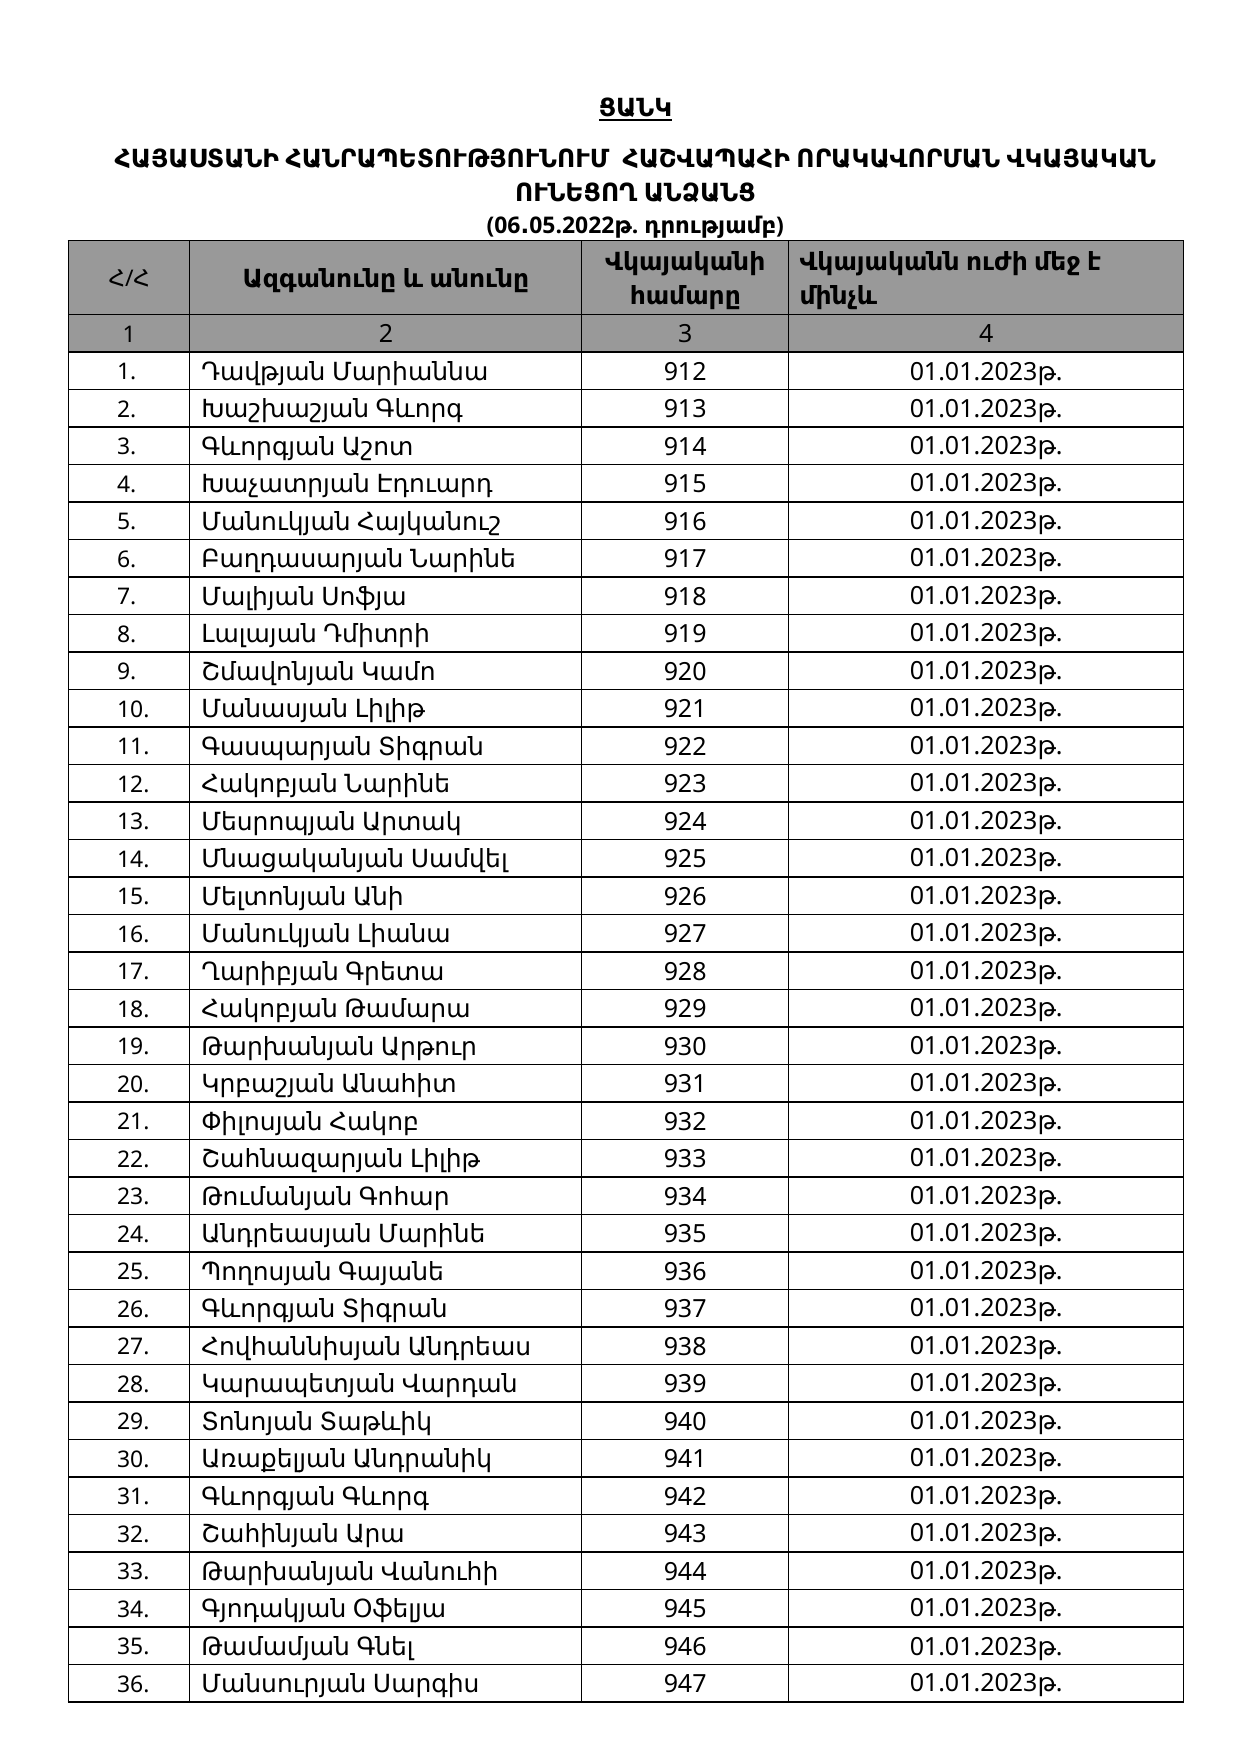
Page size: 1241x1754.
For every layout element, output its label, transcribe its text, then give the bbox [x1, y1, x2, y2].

table_cell 921 [582, 690, 788, 726]
table_cell 936 [582, 1253, 788, 1289]
table_cell 01.01.2023թ. [789, 578, 1183, 614]
table_cell [69, 653, 189, 689]
table_cell 930 [582, 1028, 788, 1064]
table_cell 01.01.2023թ. [789, 1628, 1183, 1664]
table_cell Հովհաննիսյան Անդրեաս [190, 1328, 581, 1364]
table_cell [69, 1515, 189, 1551]
table_cell 914 [582, 428, 788, 464]
table_cell [69, 1103, 189, 1139]
text ՀԱՅԱՍՏԱՆԻ ՀԱՆՐԱՊԵՏՈՒԹՅՈՒՆՈՒՄ ՀԱՇՎԱՊԱՀԻ ՈՐԱԿԱՎՈՐՄԱՆ ՎԿԱՅԱԿԱՆ [75, 141, 1195, 175]
table_cell 01.01.2023թ. [789, 1065, 1183, 1101]
table_cell [69, 1403, 189, 1439]
table_cell [69, 465, 189, 501]
table_cell Մելտոնյան Անի [190, 878, 581, 914]
table_cell Գյոդակյան Օֆելյա [190, 1590, 581, 1626]
table_cell [69, 915, 189, 951]
table_cell 943 [582, 1515, 788, 1551]
table_cell 01.01.2023թ. [789, 1365, 1183, 1401]
table_cell 01.01.2023թ. [789, 1553, 1183, 1589]
table_cell Պողոսյան Գայանե [190, 1253, 581, 1289]
table_cell [69, 1290, 189, 1326]
table_cell 937 [582, 1290, 788, 1326]
table_cell [69, 1253, 189, 1289]
table_cell Խաչատրյան Էդուարդ [190, 465, 581, 501]
table_cell 01.01.2023թ. [789, 1515, 1183, 1551]
table_cell Մանուկյան Լիանա [190, 915, 581, 951]
table_cell [69, 503, 189, 539]
table_cell Հակոբյան Նարինե [190, 765, 581, 801]
table_cell Մնացականյան Սամվել [190, 840, 581, 876]
table_cell Գևորգյան Գևորգ [190, 1478, 581, 1514]
table_cell 928 [582, 953, 788, 989]
table_cell 01.01.2023թ. [789, 765, 1183, 801]
table_header Վկայականն ուժի մեջ է մինչև [789, 241, 1183, 314]
table_cell [69, 390, 189, 426]
table_cell 923 [582, 765, 788, 801]
table_cell 920 [582, 653, 788, 689]
table_cell Շմավոնյան Կամո [190, 653, 581, 689]
table_cell 924 [582, 803, 788, 839]
table_cell 931 [582, 1065, 788, 1101]
table_cell Մեսրոպյան Արտակ [190, 803, 581, 839]
table_cell 01.01.2023թ. [789, 1253, 1183, 1289]
table_cell 01.01.2023թ. [789, 615, 1183, 651]
table_header Ազգանունը և անունը [190, 241, 581, 314]
table_cell 01.01.2023թ. [789, 1103, 1183, 1139]
table_cell 942 [582, 1478, 788, 1514]
text ՑԱՆԿ [75, 90, 1195, 124]
table_cell 01.01.2023թ. [789, 1290, 1183, 1326]
table_cell 01.01.2023թ. [789, 390, 1183, 426]
table_cell Կրբաշյան Անահիտ [190, 1065, 581, 1101]
table_cell Հակոբյան Թամարա [190, 990, 581, 1026]
table_cell 4 [789, 315, 1183, 351]
table_cell Թամամյան Գնել [190, 1628, 581, 1664]
table_cell 01.01.2023թ. [789, 728, 1183, 764]
table_cell 01.01.2023թ. [789, 690, 1183, 726]
table_cell 926 [582, 878, 788, 914]
table_cell 01.01.2023թ. [789, 503, 1183, 539]
table_cell Թումանյան Գոհար [190, 1178, 581, 1214]
table_cell 932 [582, 1103, 788, 1139]
table_cell [69, 1665, 189, 1701]
table_cell 916 [582, 503, 788, 539]
table_cell Բաղդասարյան Նարինե [190, 540, 581, 576]
table_cell [69, 953, 189, 989]
table_cell 940 [582, 1403, 788, 1439]
table_cell [69, 878, 189, 914]
table_cell 919 [582, 615, 788, 651]
table_cell 915 [582, 465, 788, 501]
table_cell 927 [582, 915, 788, 951]
table_cell Տոնոյան Տաթևիկ [190, 1403, 581, 1439]
table_cell [69, 1028, 189, 1064]
table_cell 01.01.2023թ. [789, 915, 1183, 951]
table_cell [69, 690, 189, 726]
table_cell [69, 1065, 189, 1101]
table_cell Շահնազարյան Լիլիթ [190, 1140, 581, 1176]
table_cell 01.01.2023թ. [789, 1215, 1183, 1251]
table_cell Մանուկյան Հայկանուշ [190, 503, 581, 539]
table_cell 01.01.2023թ. [789, 840, 1183, 876]
table_cell Թարխանյան Վանուհի [190, 1553, 581, 1589]
table_cell 918 [582, 578, 788, 614]
table_cell Մանասյան Լիլիթ [190, 690, 581, 726]
table_cell 01.01.2023թ. [789, 428, 1183, 464]
table_cell 01.01.2023թ. [789, 1665, 1183, 1701]
table_cell 01.01.2023թ. [789, 1140, 1183, 1176]
table_cell 912 [582, 353, 788, 389]
table_cell [69, 353, 189, 389]
table_cell 01.01.2023թ. [789, 540, 1183, 576]
table_cell 938 [582, 1328, 788, 1364]
table_cell Ղարիբյան Գրետա [190, 953, 581, 989]
table_cell 01.01.2023թ. [789, 1028, 1183, 1064]
table_cell 945 [582, 1590, 788, 1626]
table_cell [69, 1628, 189, 1664]
table_header Վկայականի համարը [582, 241, 788, 314]
table_cell 01.01.2023թ. [789, 465, 1183, 501]
table_cell 941 [582, 1440, 788, 1476]
table_cell 934 [582, 1178, 788, 1214]
table_cell 01.01.2023թ. [789, 953, 1183, 989]
table_cell 2 [190, 315, 581, 351]
table_cell Գևորգյան Աշոտ [190, 428, 581, 464]
table_cell 929 [582, 990, 788, 1026]
table_cell [69, 803, 189, 839]
table_cell 01.01.2023թ. [789, 1178, 1183, 1214]
text (06.05.2022թ. դրությամբ) [75, 209, 1195, 240]
table_cell Անդրեասյան Մարինե [190, 1215, 581, 1251]
table_cell [69, 615, 189, 651]
table_cell 01.01.2023թ. [789, 1328, 1183, 1364]
table_cell Գևորգյան Տիգրան [190, 1290, 581, 1326]
table_cell Մանսուրյան Սարգիս [190, 1665, 581, 1701]
table_cell 01.01.2023թ. [789, 990, 1183, 1026]
table_cell 1 [69, 315, 189, 351]
table_cell Խաշխաշյան Գևորգ [190, 390, 581, 426]
table_cell [69, 540, 189, 576]
table_cell [69, 1440, 189, 1476]
table_cell 925 [582, 840, 788, 876]
table_cell [69, 728, 189, 764]
table_cell 01.01.2023թ. [789, 803, 1183, 839]
table_cell 917 [582, 540, 788, 576]
table_cell 913 [582, 390, 788, 426]
table_cell 01.01.2023թ. [789, 1590, 1183, 1626]
table_cell 01.01.2023թ. [789, 653, 1183, 689]
text ՈՒՆԵՑՈՂ ԱՆՁԱՆՑ [75, 175, 1195, 209]
table_cell Կարապետյան Վարդան [190, 1365, 581, 1401]
table_cell [69, 428, 189, 464]
table_cell [69, 1590, 189, 1626]
table_cell 01.01.2023թ. [789, 1478, 1183, 1514]
table_cell Գասպարյան Տիգրան [190, 728, 581, 764]
table_cell 944 [582, 1553, 788, 1589]
table_cell 946 [582, 1628, 788, 1664]
table_cell [69, 990, 189, 1026]
table_cell Մալիյան Սոֆյա [190, 578, 581, 614]
table_cell 01.01.2023թ. [789, 1440, 1183, 1476]
table_cell Առաքելյան Անդրանիկ [190, 1440, 581, 1476]
table_cell Շահինյան Արա [190, 1515, 581, 1551]
table_cell Փիլոսյան Հակոբ [190, 1103, 581, 1139]
table_cell Լալայան Դմիտրի [190, 615, 581, 651]
table_cell 922 [582, 728, 788, 764]
table_cell [69, 1553, 189, 1589]
table_cell [69, 1365, 189, 1401]
table_cell Թարխանյան Արթուր [190, 1028, 581, 1064]
table_cell 01.01.2023թ. [789, 878, 1183, 914]
table_cell 3 [582, 315, 788, 351]
table_cell [69, 1178, 189, 1214]
table_cell 935 [582, 1215, 788, 1251]
table_cell [69, 1215, 189, 1251]
table_cell [69, 840, 189, 876]
table_cell [69, 1478, 189, 1514]
table_cell [69, 1328, 189, 1364]
table_cell [69, 765, 189, 801]
table_cell [69, 1140, 189, 1176]
table_cell 947 [582, 1665, 788, 1701]
table_cell 01.01.2023թ. [789, 1403, 1183, 1439]
table_cell 939 [582, 1365, 788, 1401]
table_cell 01.01.2023թ. [789, 353, 1183, 389]
table_cell Դավթյան Մարիաննա [190, 353, 581, 389]
table_header Հ/Հ [69, 241, 189, 314]
table_cell 933 [582, 1140, 788, 1176]
table_cell [69, 578, 189, 614]
